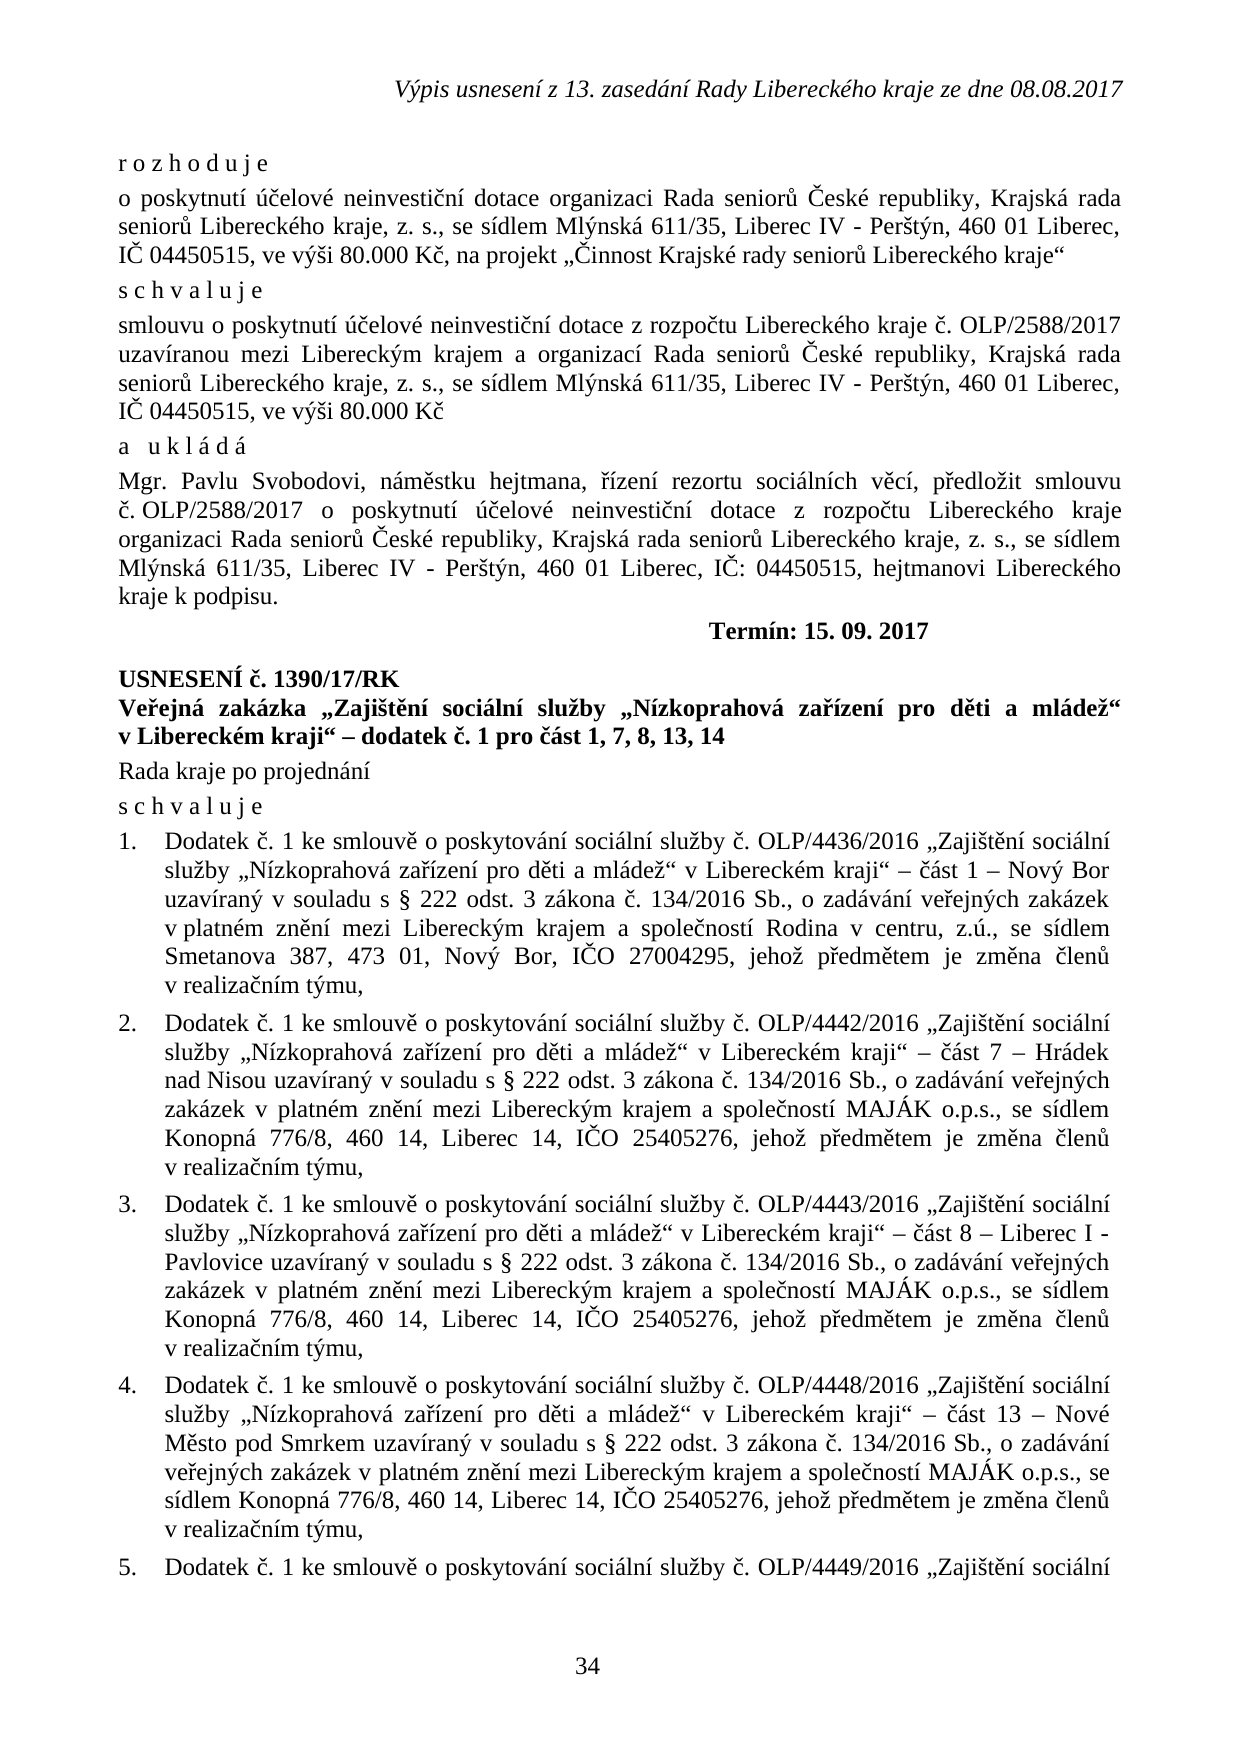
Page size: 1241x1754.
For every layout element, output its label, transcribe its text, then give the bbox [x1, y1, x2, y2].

text Rada kraje po projednání [118, 756, 1122, 785]
text smlouvu o poskytnutí účelové neinvestiční dotace z rozpočtu Libereckého kraje č. OLP/2588/2017 uzavíranou mezi Libereckým krajem a organizací Rada seniorů České republiky, Krajská rada seniorů Libereckého kraje, z. s., se sídlem Mlýnská 611/35, Liberec IV - Perštýn, 460 01 Liberec, IČ 04450515, ve výši 80.000 Kč [118, 310, 1122, 425]
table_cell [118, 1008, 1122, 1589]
text schvaluje [118, 275, 1122, 304]
text Veřejná zakázka „Zajištění sociální služby „Nízkoprahová zařízení pro děti a mládež“ v Libereckém kraji“ – dodatek č. 1 pro část 1, 7, 8, 13, 14 [118, 693, 1122, 750]
text schvaluje [118, 791, 1122, 820]
text o poskytnutí účelové neinvestiční dotace organizaci Rada seniorů České republiky, Krajská rada seniorů Libereckého kraje, z. s., se sídlem Mlýnská 611/35, Liberec IV - Perštýn, 460 01 Liberec, IČ 04450515, ve výši 80.000 Kč, na projekt „Činnost Krajské rady seniorů Libereckého kraje“ [118, 183, 1122, 269]
text Mgr. Pavlu Svobodovi, náměstku hejtmana, řízení rezortu sociálních věcí, předložit smlouvu č. OLP/2588/2017 o poskytnutí účelové neinvestiční dotace z rozpočtu Libereckého kraje organizaci Rada seniorů České republiky, Krajská rada seniorů Libereckého kraje, z. s., se sídlem Mlýnská 611/35, Liberec IV - Perštýn, 460 01 Liberec, IČ: 04450515, hejtmanovi Libereckého kraje k podpisu. [118, 466, 1122, 610]
text rozhoduje [118, 148, 1122, 176]
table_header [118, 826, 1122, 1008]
text Termín: 15. 09. 2017 [709, 616, 1122, 645]
text USNESENÍ č. 1390/17/RK [118, 664, 1122, 693]
text a ukládá [118, 431, 1122, 460]
